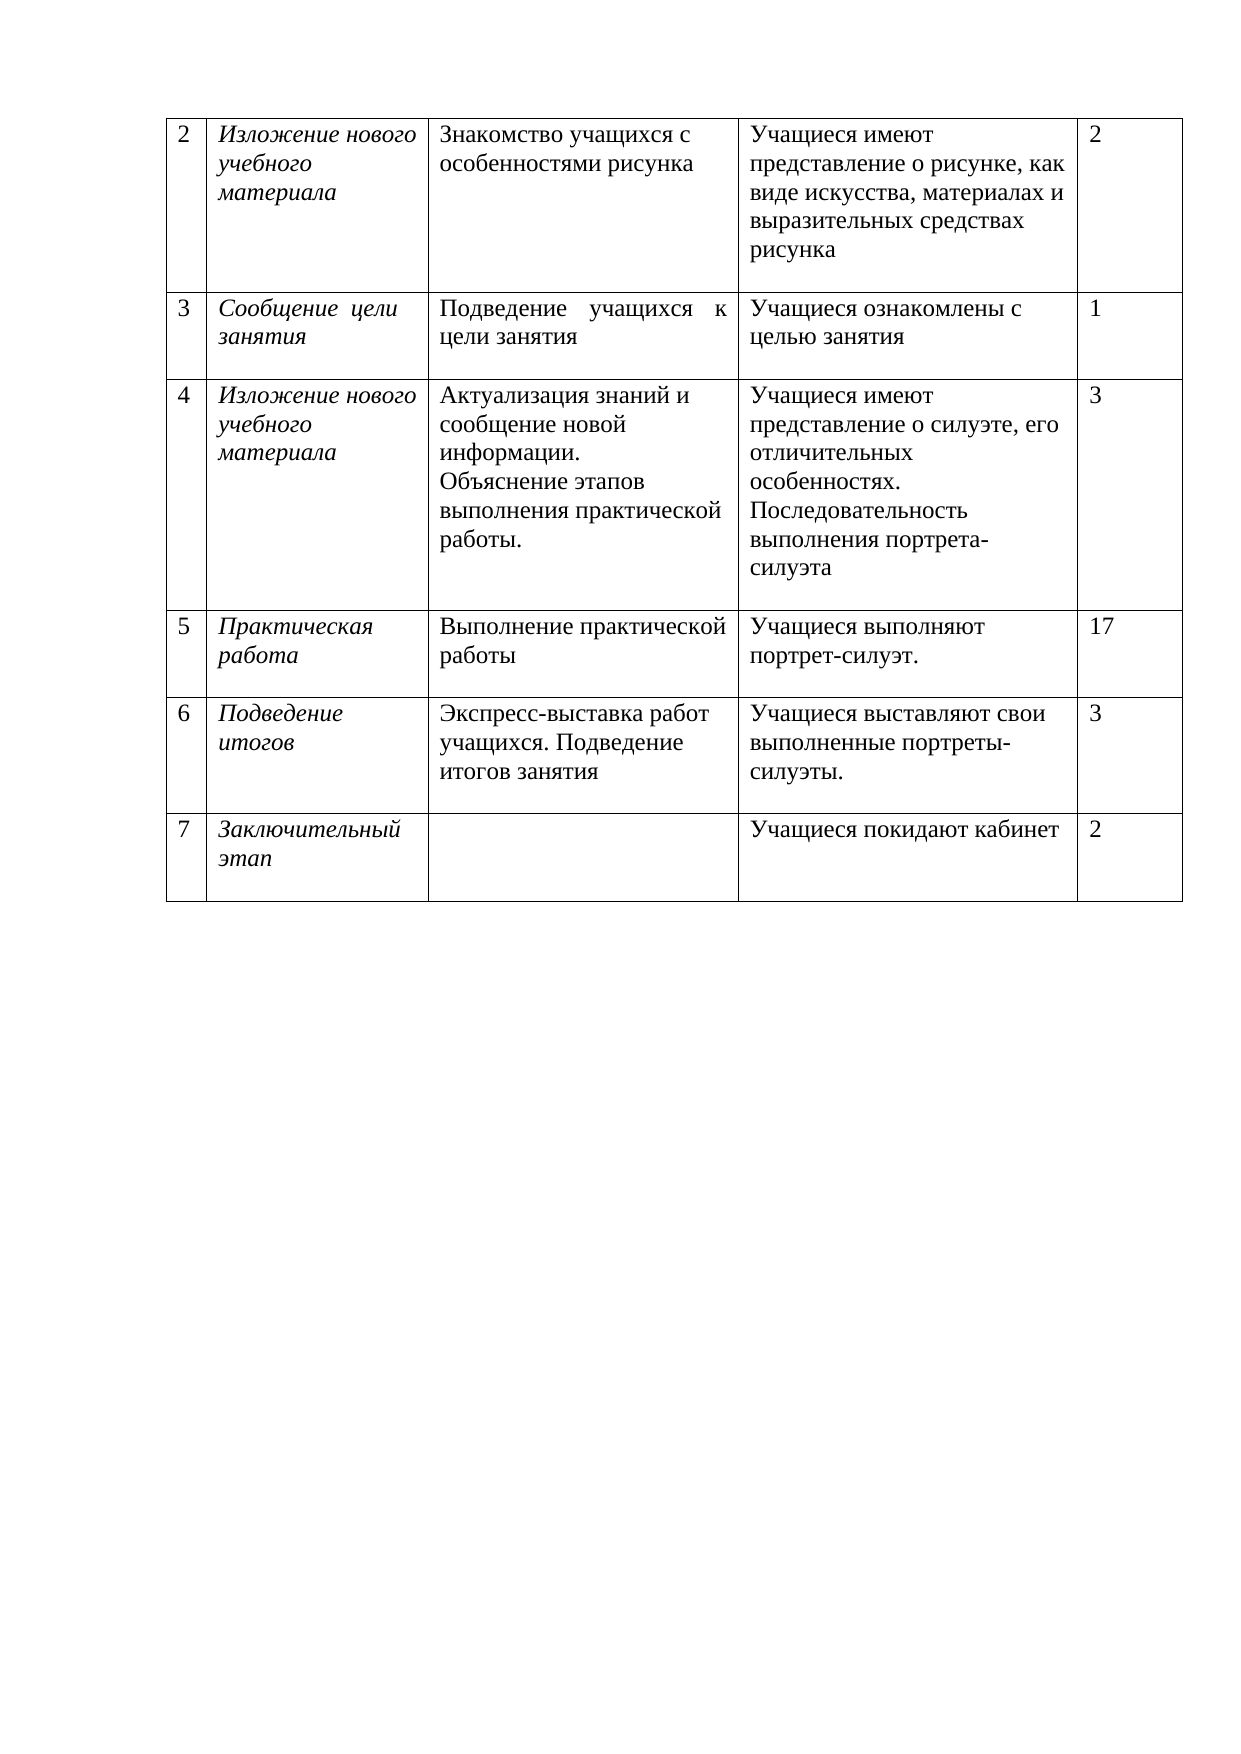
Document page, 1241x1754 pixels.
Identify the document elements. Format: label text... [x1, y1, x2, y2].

table_cell Знакомство учащихся с особенностями рисунка [429, 119, 738, 292]
table_cell Практическая работа [207, 611, 428, 697]
table_cell 2 [167, 119, 206, 292]
table_cell 17 [1078, 611, 1182, 697]
table_cell Учащиеся выполняют портрет-силуэт. [739, 611, 1077, 697]
table_cell Подведение итогов [207, 698, 428, 813]
table_cell Заключительный этап [207, 814, 428, 901]
table_cell 3 [1078, 698, 1182, 813]
table_cell 2 [1078, 814, 1182, 901]
table_cell Изложение нового учебного материала [207, 380, 428, 610]
table_cell Экспресс-выставка работ учащихся. Подведение итогов занятия [429, 698, 738, 813]
table_cell Изложение нового учебного материала [207, 119, 428, 292]
table_cell Учащиеся ознакомлены с целью занятия [739, 293, 1077, 379]
table_cell Выполнение практической работы [429, 611, 738, 697]
table_cell 6 [167, 698, 206, 813]
table_cell 7 [167, 814, 206, 901]
table_cell 3 [1078, 380, 1182, 610]
table_cell Сообщение цели занятия [207, 293, 428, 379]
table_cell Учащиеся имеют представление о рисунке, как виде искусства, материалах и выразительных средствах рисунка [739, 119, 1077, 292]
table_cell 3 [167, 293, 206, 379]
table_cell 4 [167, 380, 206, 610]
table_cell 5 [167, 611, 206, 697]
table_cell Учащиеся имеют представление о силуэте, его отличительных особенностях. Последовательность выполнения портрета-силуэта [739, 380, 1077, 610]
table_cell 1 [1078, 293, 1182, 379]
table_cell Учащиеся покидают кабинет [739, 814, 1077, 901]
table_cell 2 [1078, 119, 1182, 292]
table_cell Подведение учащихся к цели занятия [429, 293, 738, 379]
table_cell [429, 814, 738, 901]
table_cell Учащиеся выставляют свои выполненные портреты-силуэты. [739, 698, 1077, 813]
table_cell Актуализация знаний и сообщение новой информации. Объяснение этапов выполнения практической работы. [429, 380, 738, 610]
